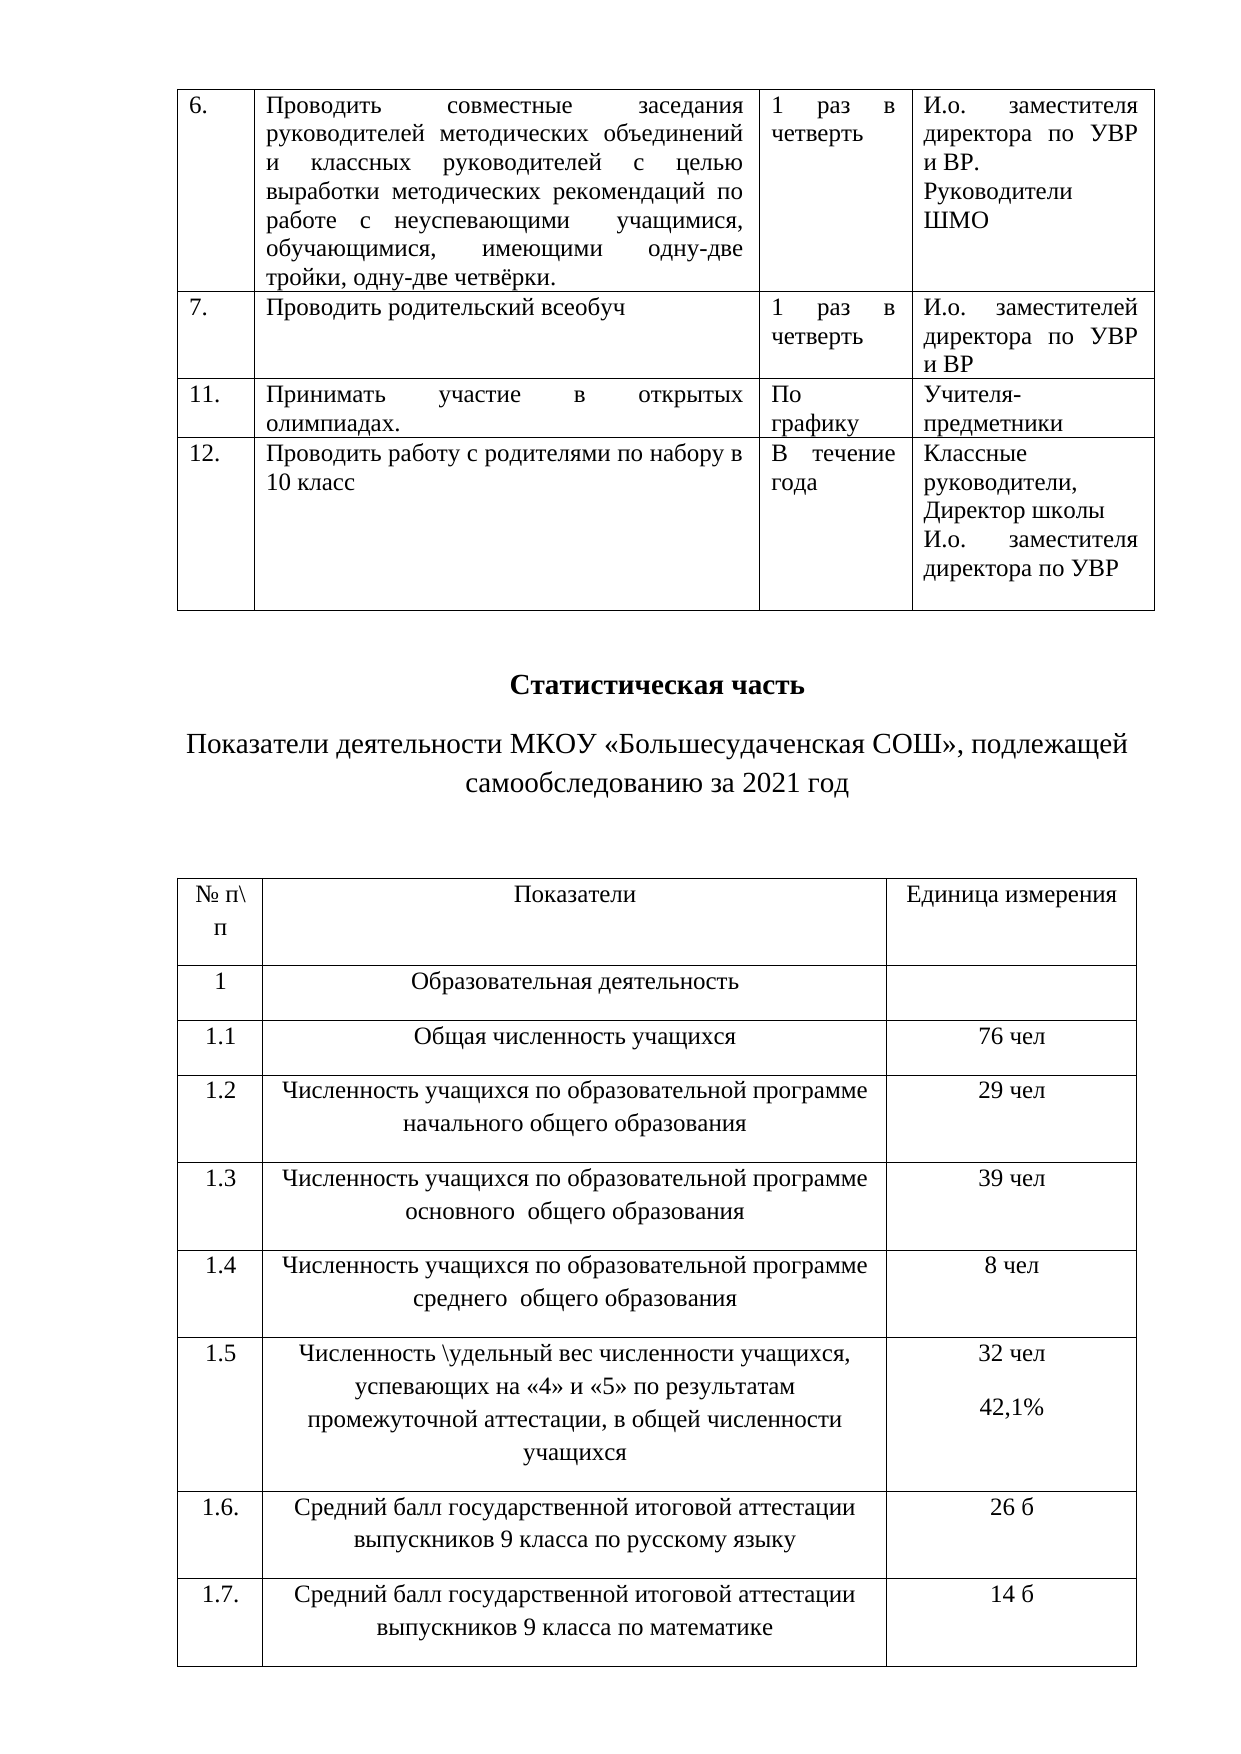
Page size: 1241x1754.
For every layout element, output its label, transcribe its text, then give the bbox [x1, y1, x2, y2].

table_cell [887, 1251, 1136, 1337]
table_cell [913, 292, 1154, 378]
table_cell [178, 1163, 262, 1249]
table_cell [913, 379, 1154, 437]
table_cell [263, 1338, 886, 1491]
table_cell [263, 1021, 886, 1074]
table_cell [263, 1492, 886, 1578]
text Статистическая часть [177, 667, 1137, 701]
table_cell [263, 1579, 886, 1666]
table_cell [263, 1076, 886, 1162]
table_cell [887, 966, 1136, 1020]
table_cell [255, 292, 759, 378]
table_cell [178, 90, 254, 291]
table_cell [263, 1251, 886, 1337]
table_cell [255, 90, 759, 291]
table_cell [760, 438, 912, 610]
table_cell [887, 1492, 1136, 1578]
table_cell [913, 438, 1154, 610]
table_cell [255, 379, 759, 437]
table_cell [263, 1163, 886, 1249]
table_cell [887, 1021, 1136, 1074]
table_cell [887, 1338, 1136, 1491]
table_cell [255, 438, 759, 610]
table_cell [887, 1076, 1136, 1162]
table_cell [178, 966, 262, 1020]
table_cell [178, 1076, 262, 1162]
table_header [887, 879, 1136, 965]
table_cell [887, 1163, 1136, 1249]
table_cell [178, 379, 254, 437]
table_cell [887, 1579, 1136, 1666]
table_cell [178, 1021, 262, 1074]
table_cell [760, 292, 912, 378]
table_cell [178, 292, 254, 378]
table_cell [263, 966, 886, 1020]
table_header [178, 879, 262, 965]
text Показатели деятельности МКОУ «Большесудаченская СОШ», подлежащей самообследованию за 2021 год [177, 727, 1137, 799]
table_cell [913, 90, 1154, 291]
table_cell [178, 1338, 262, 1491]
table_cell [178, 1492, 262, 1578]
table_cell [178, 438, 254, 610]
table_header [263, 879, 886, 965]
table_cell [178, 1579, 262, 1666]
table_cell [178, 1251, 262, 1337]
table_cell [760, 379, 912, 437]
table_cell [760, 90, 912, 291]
